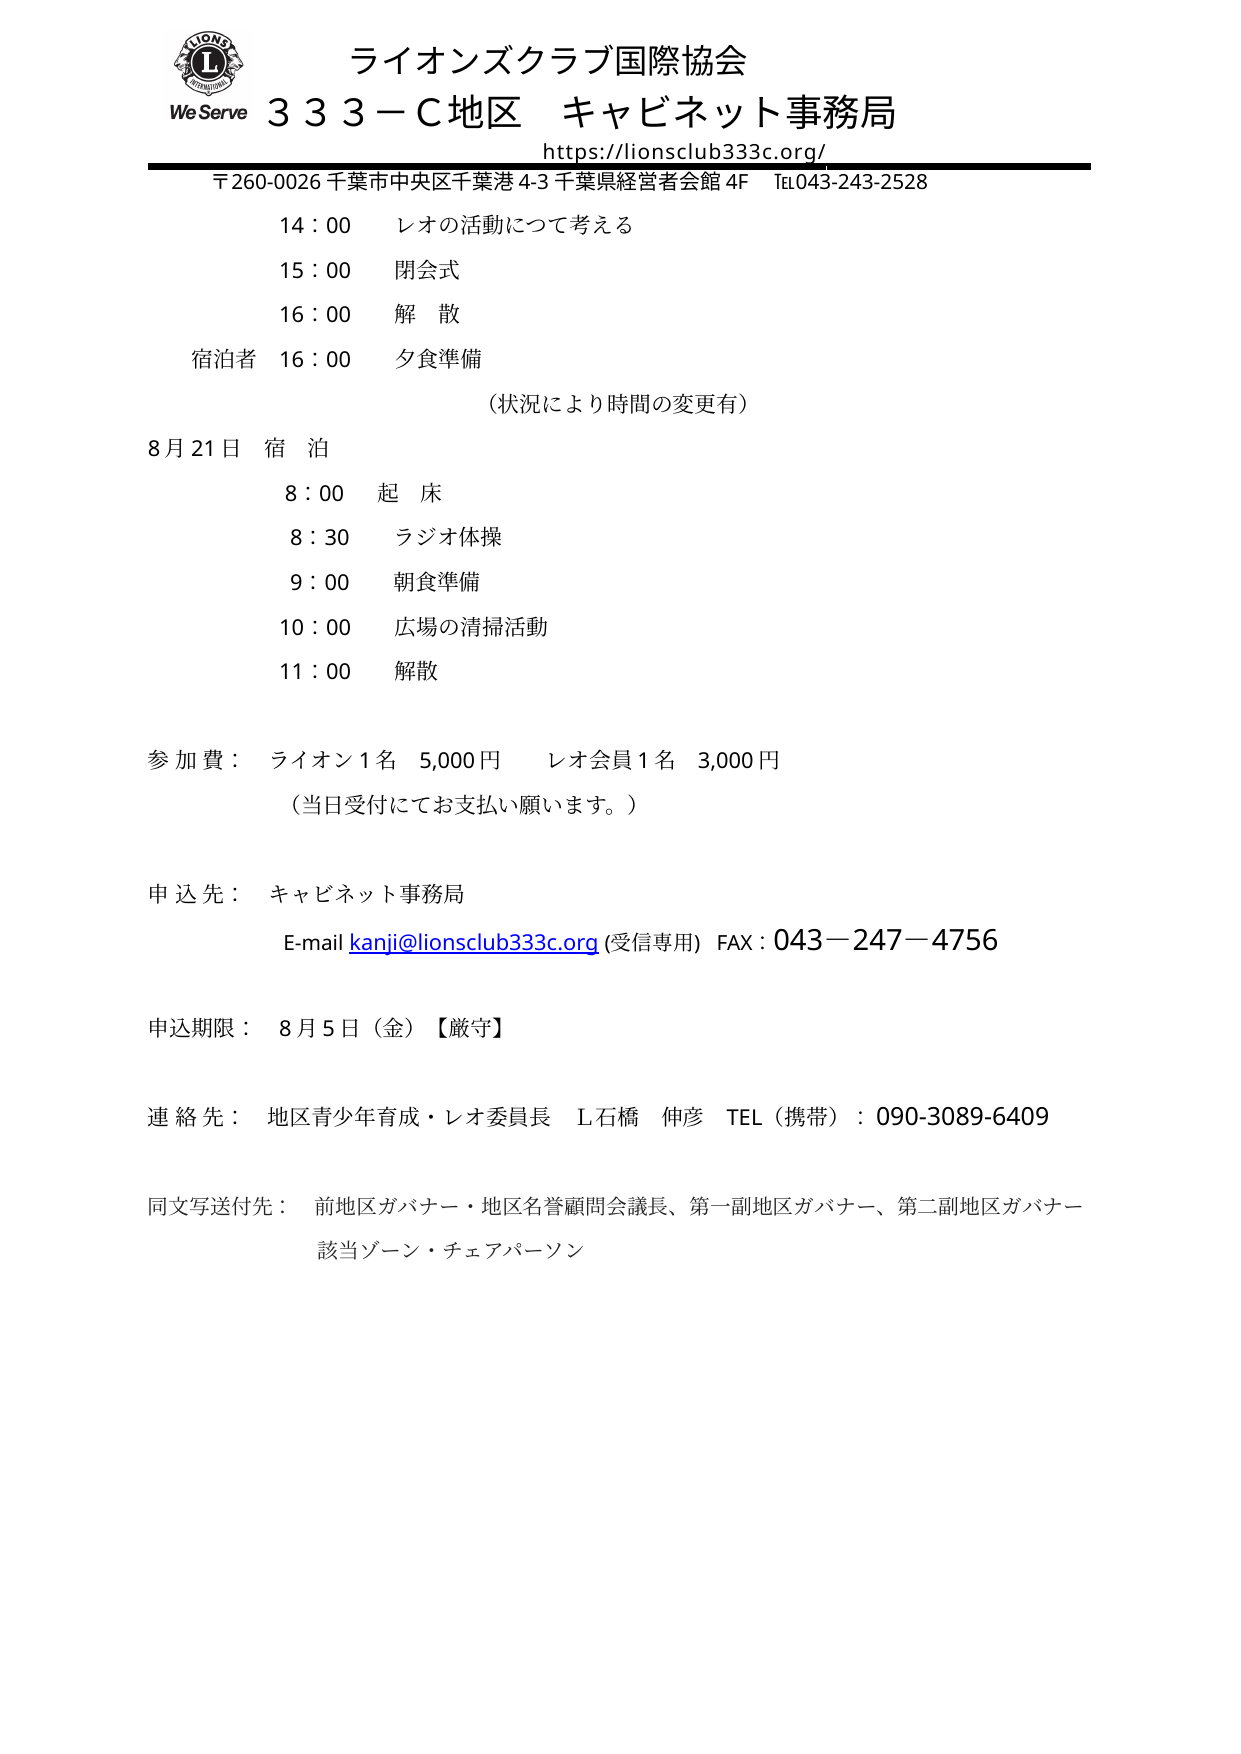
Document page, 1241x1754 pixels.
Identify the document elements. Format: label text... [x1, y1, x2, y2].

text （当日受付にてお支払い願います。） [148, 782, 1030, 826]
text 14：00 レオの活動につて考える [279, 202, 1092, 247]
text 10：00 広場の清掃活動 [148, 603, 1122, 648]
text 同文写送付先： 前地区ガバナー・地区名誉顧問会議長、第一副地区ガバナー、第二副地区ガバナー [148, 1183, 1092, 1227]
text 11：00 解散 [148, 648, 1122, 692]
text 参加費： ライオン1名 5,000円 レオ会員1名 3,000円 [148, 737, 1030, 782]
text 申 込 先： キャビネット事務局 [148, 871, 1181, 915]
text 連絡先： 地区青少年育成・レオ委員長 Ｌ石橋 伸彦 TEL（携帯）： 090-3089-6409 [148, 1094, 1092, 1138]
text 申込期限： 8月5日（金）【厳守】 [148, 1004, 1092, 1049]
text 8：00 起 床 [148, 469, 1122, 514]
text （状況により時間の変更有） [148, 380, 1122, 425]
text 16：00 解 散 [148, 291, 1122, 336]
text 宿泊者 16：00 夕食準備 [148, 336, 1122, 380]
picture [162, 30, 254, 121]
text E-mail kanji@lionsclub333c.org (受信専用) FAX：043－247－4756 [148, 915, 1181, 960]
text 9：00 朝食準備 [148, 559, 1122, 603]
text 該当ゾーン・チェアパーソン [213, 1227, 1092, 1272]
text 8：30 ラジオ体操 [148, 514, 1122, 559]
text 8月21日 宿 泊 [148, 425, 1122, 469]
text 15：00 閉会式 [148, 247, 1122, 291]
